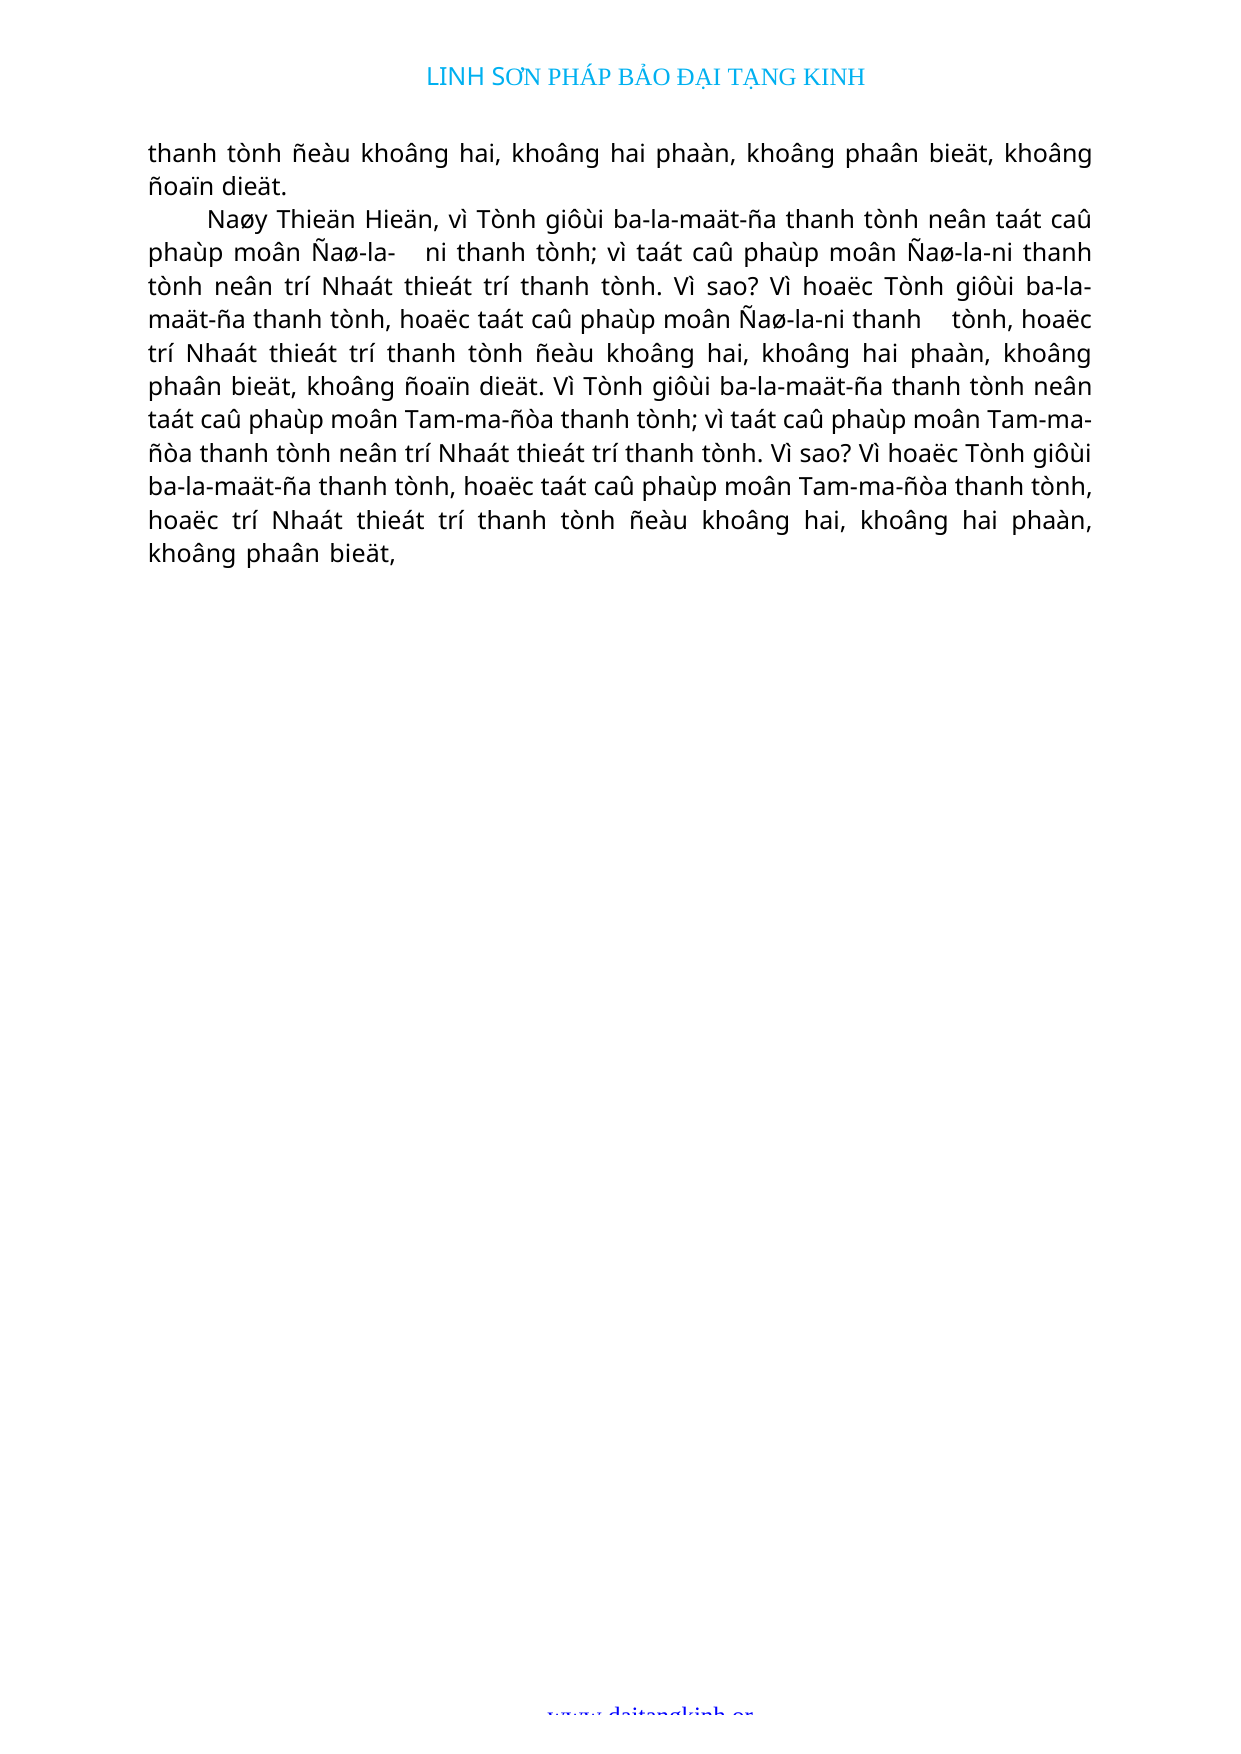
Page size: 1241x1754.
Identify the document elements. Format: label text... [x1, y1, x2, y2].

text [148, 135, 1093, 202]
text Naøy Thieän Hieän, vì Tònh giôùi ba-la-maät-ña thanh tònh neân taát caû phaùp moân Ñaø-la- ni thanh tònh; vì taát caû phaùp moân Ñaø-la-ni thanh tònh neân trí Nhaát thieát trí thanh tònh. Vì sao? Vì hoaëc Tònh giôùi ba-la-maät-ña thanh tònh, hoaëc taát caû phaùp moân Ñaø-la-ni thanh tònh, hoaëc trí Nhaát thieát trí thanh tònh ñeàu khoâng hai, khoâng hai phaàn, khoâng phaân bieät, khoâng ñoaïn dieät. Vì Tònh giôùi ba-la-maät-ña thanh tònh neân taát caû phaùp moân Tam-ma-ñòa thanh tònh; vì taát caû phaùp moân Tam-ma-ñòa thanh tònh neân trí Nhaát thieát trí thanh tònh. Vì sao? Vì hoaëc Tònh giôùi ba-la-maät-ña thanh tònh, hoaëc taát caû phaùp moân Tam-ma-ñòa thanh tònh, hoaëc trí Nhaát thieát trí thanh tònh ñeàu khoâng hai, khoâng hai phaàn, khoâng phaân bieät, [148, 202, 1093, 570]
